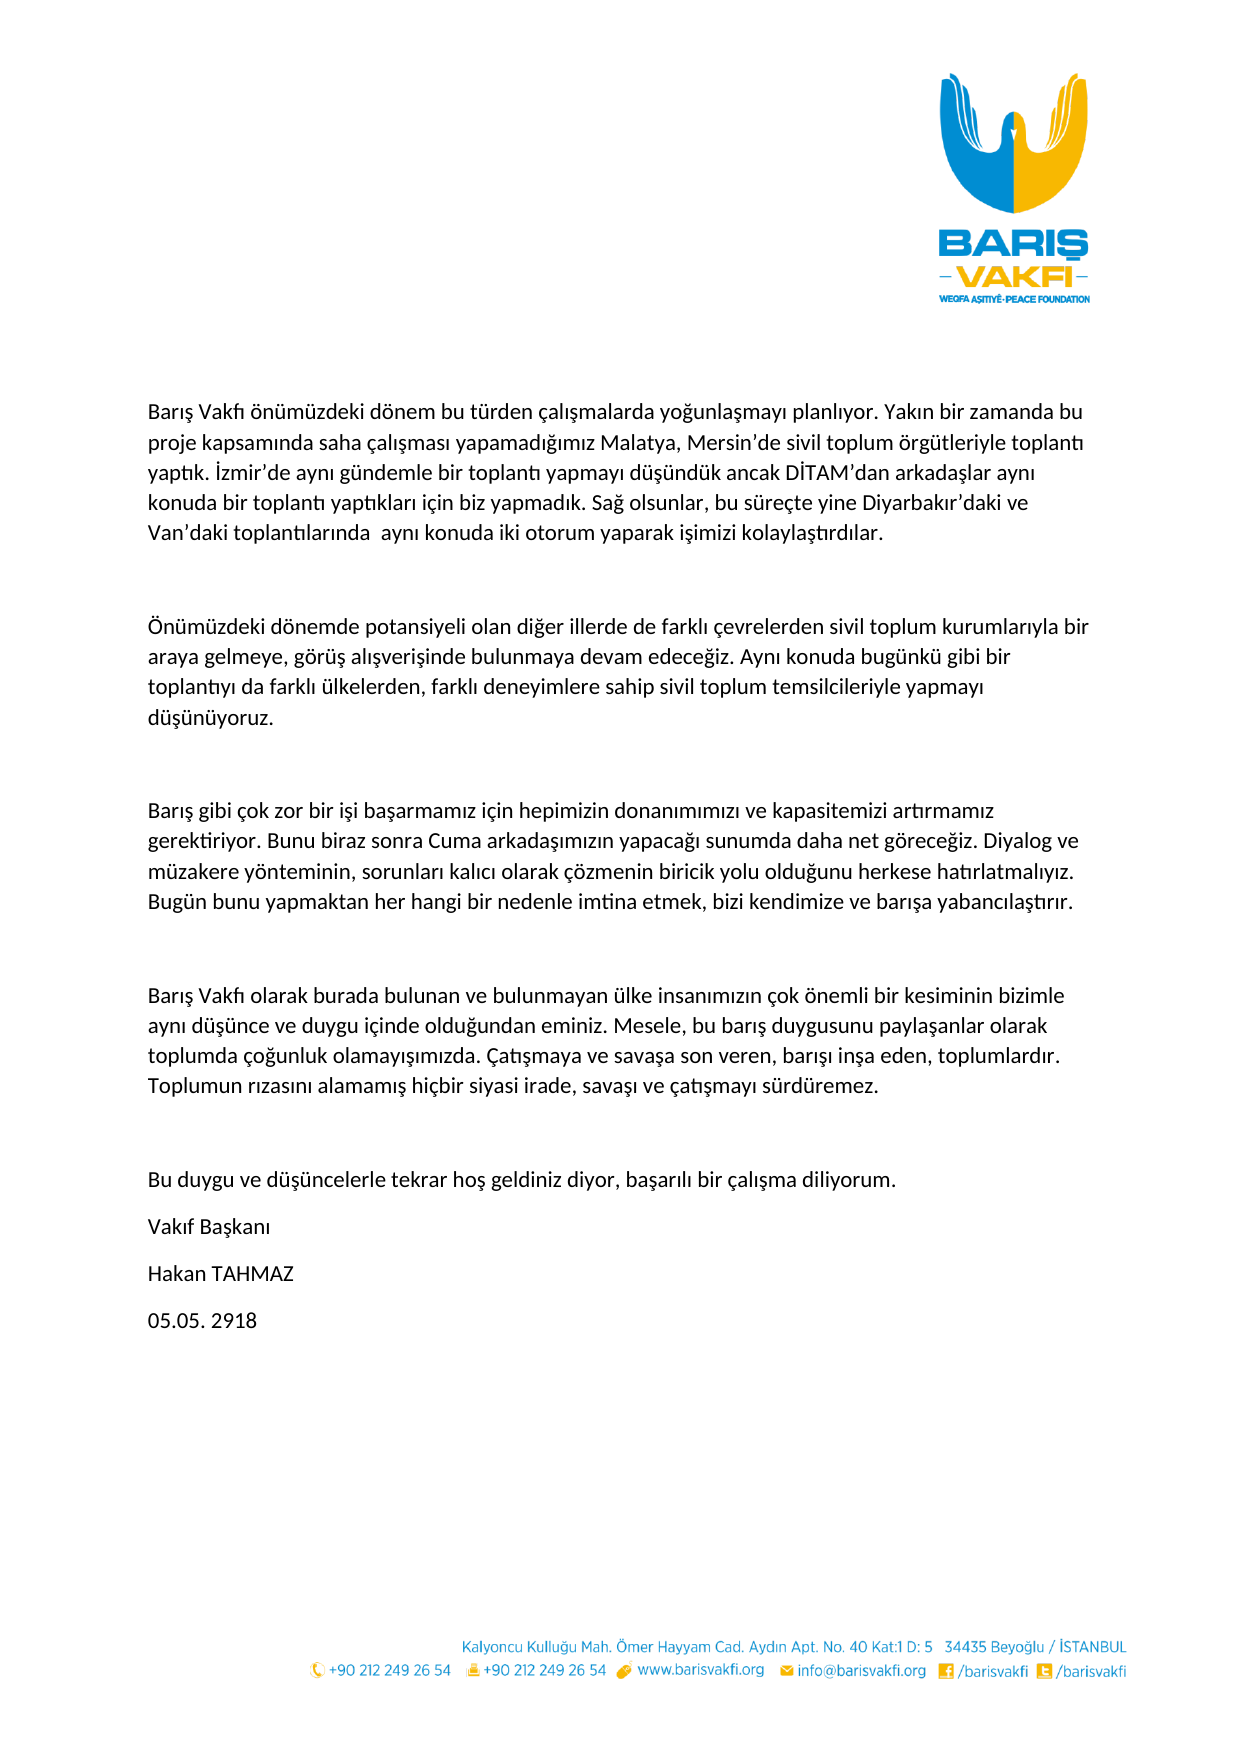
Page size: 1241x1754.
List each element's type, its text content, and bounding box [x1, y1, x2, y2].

picture [310, 1638, 1127, 1679]
picture [939, 73, 1090, 304]
text Vakıf Başkanı [148, 1212, 1093, 1240]
text Barış Vakfı olarak burada bulunan ve bulunmayan ülke insanımızın çok önemli bir kesiminin bizimle aynı düşünce ve duygu içinde olduğundan eminiz. Mesele, bu barış duygusunu paylaşanlar olarak toplumda çoğunluk olamayışımızda. Çatışmaya ve savaşa son veren, barışı inşa eden, toplumlardır. Toplumun rızasını alamamış hiçbir siyasi irade, savaşı ve çatışmayı sürdüremez. [148, 981, 1093, 1099]
text Önümüzdeki dönemde potansiyeli olan diğer illerde de farklı çevrelerden sivil toplum kurumlarıyla bir araya gelmeye, görüş alışverişinde bulunmaya devam edeceğiz. Aynı konuda bugünkü gibi bir toplantıyı da farklı ülkelerden, farklı deneyimlere sahip sivil toplum temsilcileriyle yapmayı düşünüyoruz. [148, 612, 1093, 731]
text Bu duygu ve düşüncelerle tekrar hoş geldiniz diyor, başarılı bir çalışma diliyorum. [148, 1165, 1093, 1193]
text Barış gibi çok zor bir işi başarmamız için hepimizin donanımımızı ve kapasitemizi artırmamız gerektiriyor. Bunu biraz sonra Cuma arkadaşımızın yapacağı sunumda daha net göreceğiz. Diyalog ve müzakere yönteminin, sorunları kalıcı olarak çözmenin biricik yolu olduğunu herkese hatırlatmalıyız. Bugün bunu yapmaktan her hangi bir nedenle imtina etmek, bizi kendimize ve barışa yabancılaştırır. [148, 796, 1093, 915]
text Barış Vakfı önümüzdeki dönem bu türden çalışmalarda yoğunlaşmayı planlıyor. Yakın bir zamanda bu proje kapsamında saha çalışması yapamadığımız Malatya, Mersin’de sivil toplum örgütleriyle toplantı yaptık. İzmir’de aynı gündemle bir toplantı yapmayı düşündük ancak DİTAM’dan arkadaşlar aynı konuda bir toplantı yaptıkları için biz yapmadık. Sağ olsunlar, bu süreçte yine Diyarbakır’daki ve Van’daki toplantılarında aynı konuda iki otorum yaparak işimizi kolaylaştırdılar. [148, 397, 1093, 546]
text 05.05. 2918 [148, 1306, 1093, 1334]
picture [987, 237, 996, 245]
picture [948, 236, 962, 240]
text Hakan TAHMAZ [148, 1259, 1093, 1287]
